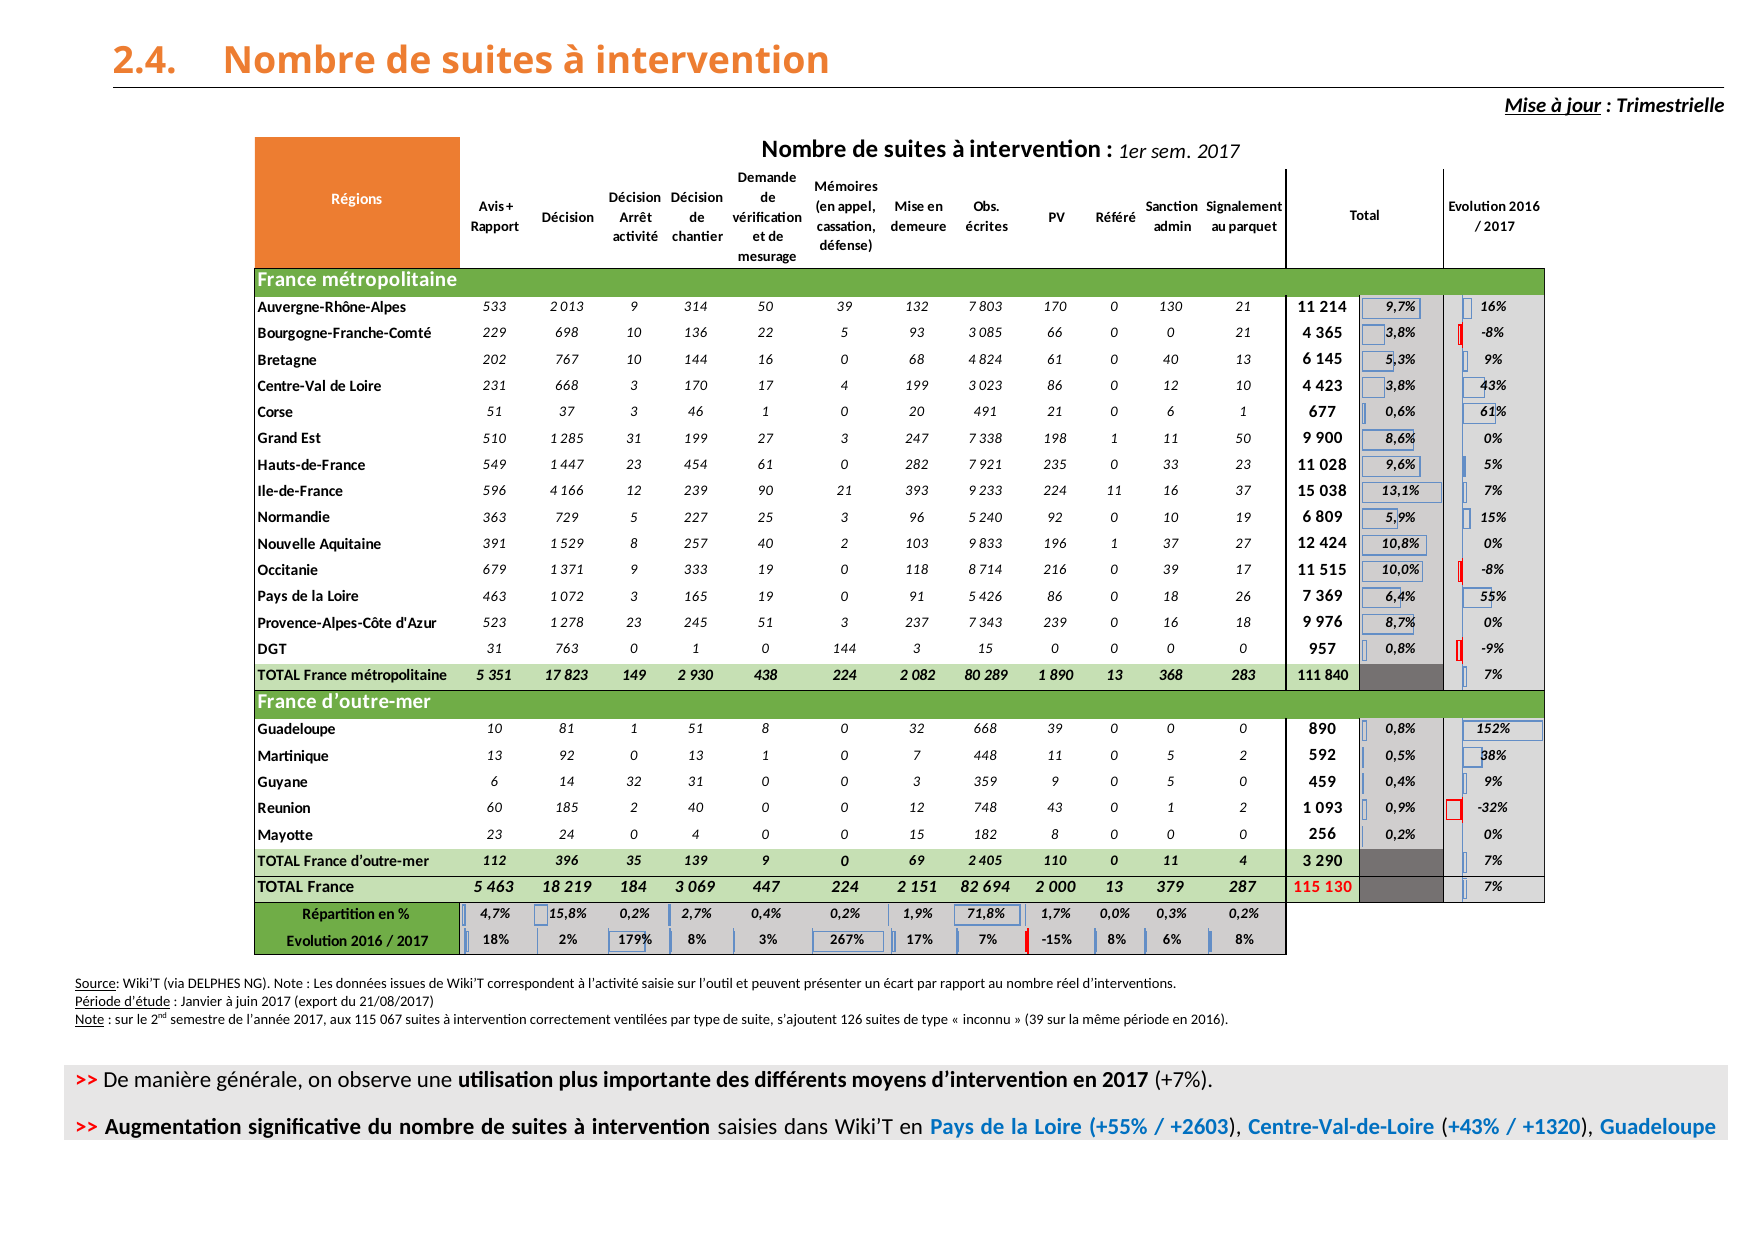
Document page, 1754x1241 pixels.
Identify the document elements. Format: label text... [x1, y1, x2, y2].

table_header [64, 1065, 1728, 1140]
subtitle Nombre de suites à intervention [112, 34, 1724, 88]
text Note : sur le 2nd semestre de l’année 2017, aux 115 067 suites à intervention correctement ventilées par type de suite, s’ajoutent 126 suites de type « inconnu » (39 sur la même période en 2016). [75, 1010, 1724, 1028]
list Mise à jour : Trimestrielle [112, 92, 1724, 117]
text Source: Wiki’T (via DELPHES NG). Note : Les données issues de Wiki’T correspondent à l’activité saisie sur l’outil et peuvent présenter un écart par rapport au nombre réel d’interventions. [75, 975, 1724, 992]
text Période d’étude : Janvier à juin 2017 (export du 21/08/2017) [75, 992, 1724, 1010]
